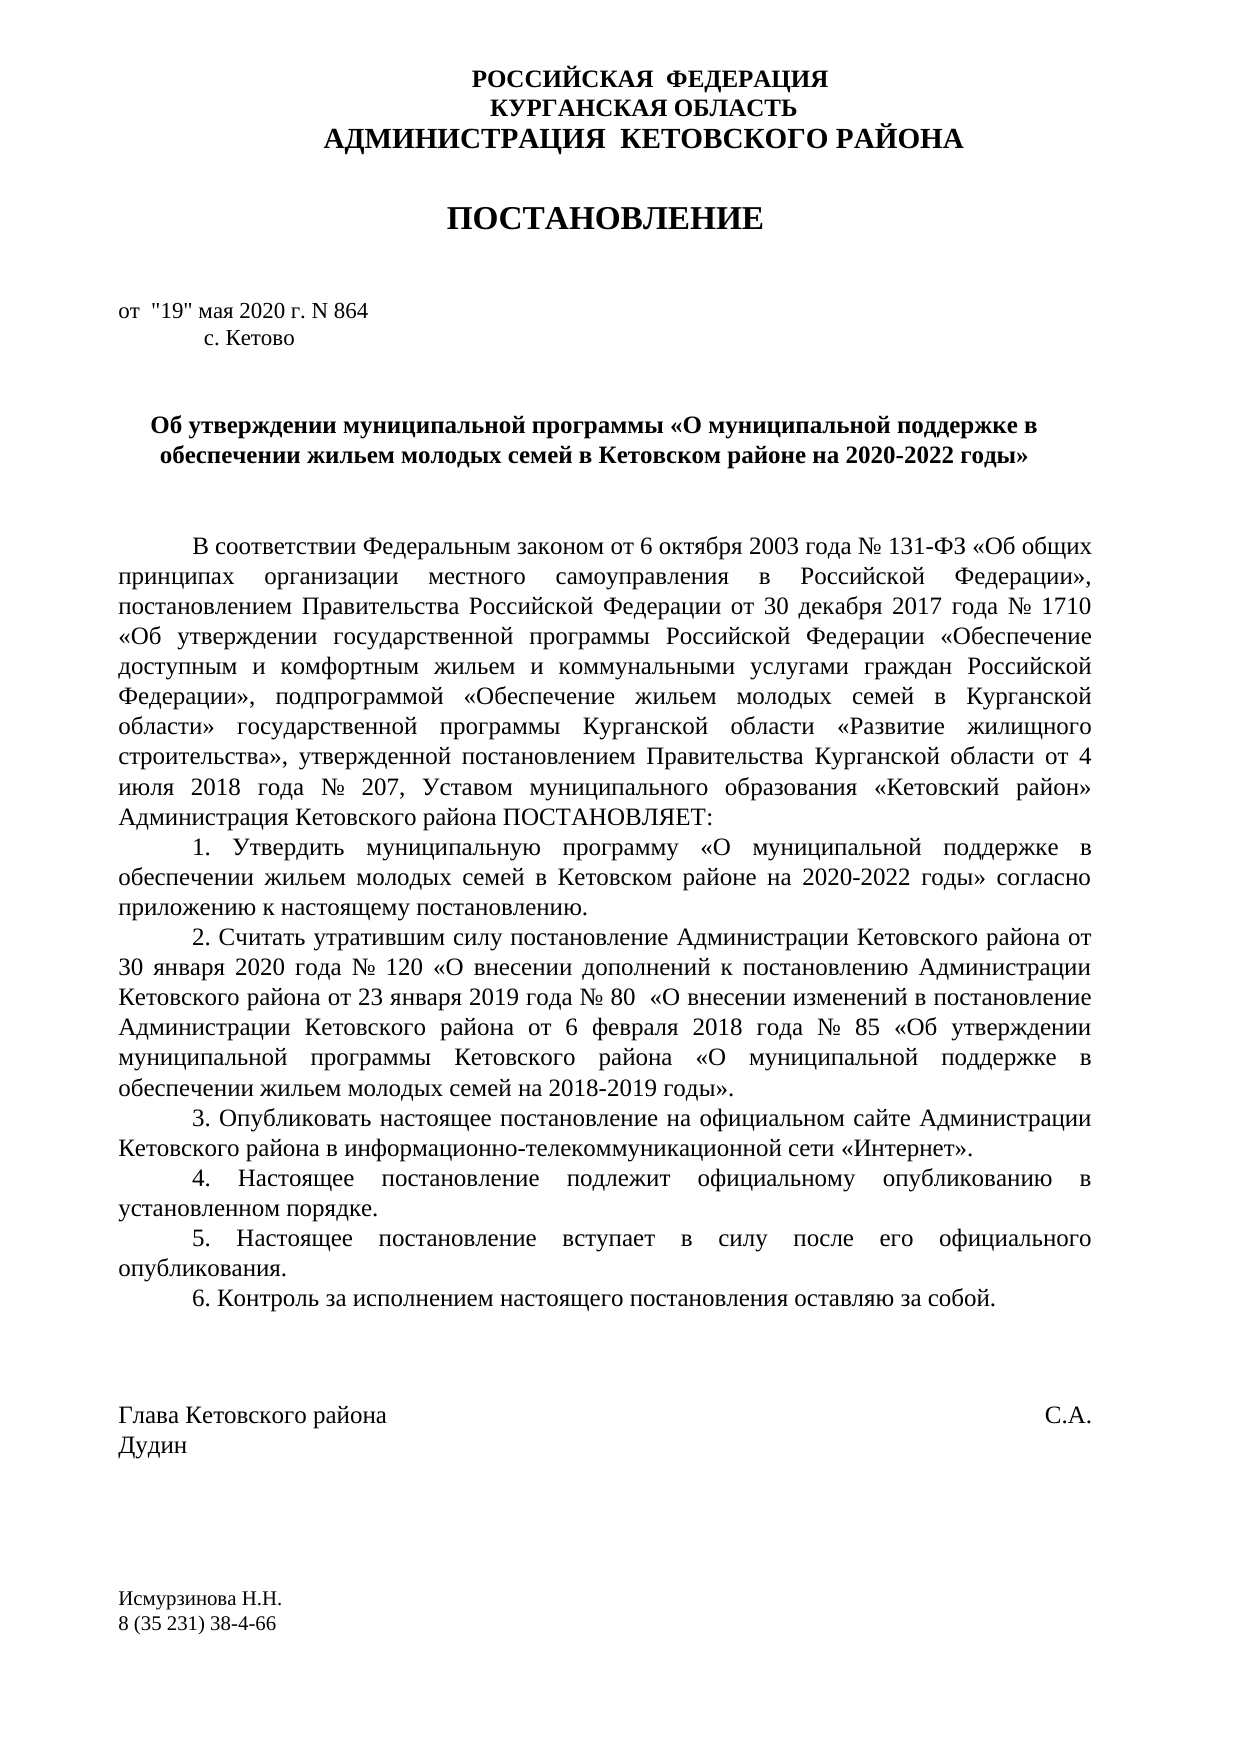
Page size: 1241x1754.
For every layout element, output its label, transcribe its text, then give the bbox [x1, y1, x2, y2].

text Глава Кетовского района С.А. Дудин [118, 1400, 1092, 1458]
text 5. Настоящее постановление вступает в силу после его официального опубликования. [118, 1223, 1092, 1282]
text ПОСТАНОВЛЕНИЕ [118, 198, 1092, 237]
text 8 (35 231) 38-4-66 [118, 1611, 1092, 1635]
text 3. Опубликовать настоящее постановление на официальном сайте Администрации Кетовского района в информационно-телекоммуникационной сети «Интернет». [118, 1103, 1092, 1162]
text РОССИЙСКАЯ ФЕДЕРАЦИЯ [171, 64, 1116, 93]
text КУРГАНСКАЯ ОБЛАСТЬ [171, 93, 1116, 122]
text В соответствии Федеральным законом от 6 октября 2003 года № 131-ФЗ «Об общих принципах организации местного самоуправления в Российской Федерации», постановлением Правительства Российской Федерации от 30 декабря 2017 года № 1710 «Об утверждении государственной программы Российской Федерации «Обеспечение доступным и комфортным жильем и коммунальными услугами граждан Российской Федерации», подпрограммой «Обеспечение жильем молодых семей в Курганской области» государственной программы Курганской области «Развитие жилищного строительства», утвержденной постановлением Правительства Курганской области от 4 июля 2018 года № 207, Уставом муниципального образования «Кетовский район» Администрация Кетовского района ПОСТАНОВЛЯЕТ: [118, 531, 1092, 830]
text 6. Контроль за исполнением настоящего постановления оставляю за собой. [118, 1283, 1092, 1312]
text 2. Считать утратившим силу постановление Администрации Кетовского района от 30 января 2020 года № 120 «О внесении дополнений к постановлению Администрации Кетовского района от 23 января 2019 года № 80 «О внесении изменений в постановление Администрации Кетовского района от 6 февраля 2018 года № 85 «Об утверждении муниципальной программы Кетовского района «О муниципальной поддержке в обеспечении жильем молодых семей на 2018-2019 годы». [118, 922, 1092, 1101]
text Исмурзинова Н.Н. [118, 1586, 1092, 1610]
table_header от "19" мая 2020 г. N 864 с. Кетово Об утверждении муниципальной программы «О муниципальной поддержке в обеспечении жильем молодых семей в Кетовском районе на 2020-2022 годы» [107, 239, 1081, 471]
text 4. Настоящее постановление подлежит официальному опубликованию в установленном порядке. [118, 1163, 1092, 1222]
text 1. Утвердить муниципальную программу «О муниципальной поддержке в обеспечении жильем молодых семей в Кетовском районе на 2020-2022 годы» согласно приложению к настоящему постановлению. [118, 832, 1092, 921]
text АДМИНИСТРАЦИЯ КЕТОВСКОГО РАЙОНА [171, 122, 1116, 155]
